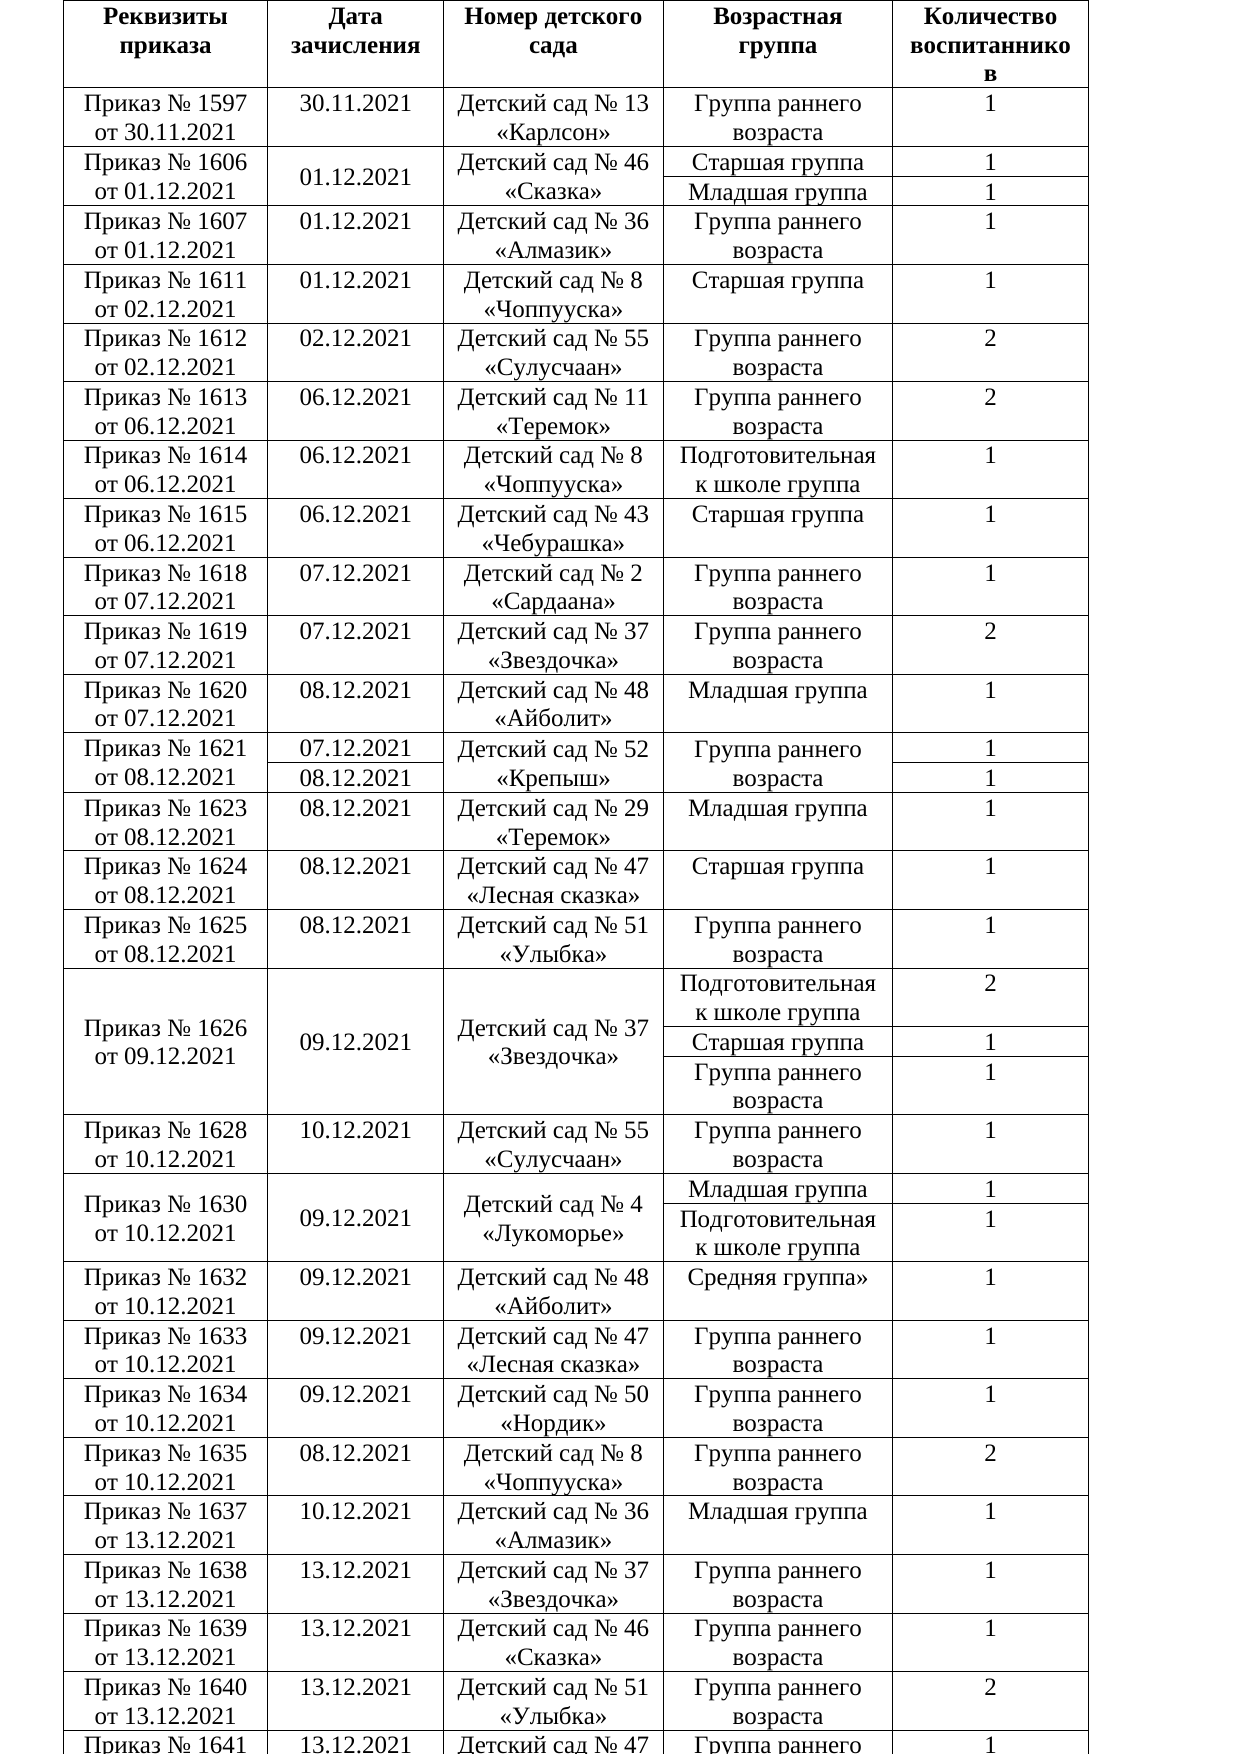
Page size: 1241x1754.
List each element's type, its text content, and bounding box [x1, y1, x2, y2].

table_cell 10.12.2021 [268, 1496, 443, 1554]
table_cell 13.12.2021 [268, 1614, 443, 1671]
table_cell Детский сад № 2 «Сардаана» [444, 558, 663, 615]
table_cell Младшая группа [664, 675, 892, 732]
table_cell Младшая группа [664, 177, 892, 205]
table_cell 01.12.2021 [268, 265, 443, 322]
table_cell 1 [893, 1057, 1088, 1114]
table_cell 1 [893, 1115, 1088, 1173]
table_cell 1 [893, 1555, 1088, 1612]
table_cell Детский сад № 55 «Сулусчаан» [444, 1115, 663, 1173]
table_cell 01.12.2021 [268, 206, 443, 264]
table_cell Детский сад № 46 «Сказка» [444, 1614, 663, 1671]
table_cell 01.12.2021 [268, 147, 443, 205]
table_cell Приказ № 1625 от 08.12.2021 [64, 910, 267, 967]
table_cell Детский сад № 13 «Карлсон» [444, 88, 663, 146]
table_cell 1 [893, 1614, 1088, 1671]
table_cell 08.12.2021 [268, 851, 443, 909]
table_cell 1 [893, 1027, 1088, 1056]
table_cell 08.12.2021 [268, 910, 443, 967]
table_cell 1 [893, 206, 1088, 264]
table_cell Детский сад № 51 «Улыбка» [444, 910, 663, 967]
table_cell 1 [893, 763, 1088, 792]
table_cell 09.12.2021 [268, 1262, 443, 1320]
table_cell Детский сад № 51 «Улыбка» [444, 1672, 663, 1729]
table_cell 09.12.2021 [268, 1379, 443, 1437]
table_cell Подготовительная к школе группа [664, 969, 892, 1026]
table_cell Детский сад № 37 «Звездочка» [444, 969, 663, 1114]
table_cell Группа раннего возраста [664, 324, 892, 381]
table_cell Детский сад № 36 «Алмазик» [444, 206, 663, 264]
table_cell Приказ № 1634 от 10.12.2021 [64, 1379, 267, 1437]
table_cell Приказ № 1612 от 02.12.2021 [64, 324, 267, 381]
table_cell 1 [893, 265, 1088, 322]
table_header Реквизиты приказа [64, 1, 267, 87]
table_cell Группа раннего возраста [664, 1379, 892, 1437]
table_cell 2 [893, 324, 1088, 381]
table_cell 1 [893, 675, 1088, 732]
table_cell Приказ № 1633 от 10.12.2021 [64, 1321, 267, 1378]
table_cell 1 [893, 147, 1088, 176]
table_cell Группа раннего возраста [664, 910, 892, 967]
table_cell Старшая группа [664, 265, 892, 322]
table_cell Детский сад № 29 «Теремок» [444, 793, 663, 850]
table_cell Старшая группа [664, 851, 892, 909]
table_cell Подготовительная к школе группа [664, 441, 892, 498]
table_cell 07.12.2021 [268, 733, 443, 762]
table_cell Приказ № 1607 от 01.12.2021 [64, 206, 267, 264]
table_cell Детский сад № 47 «Лесная сказка» [444, 1321, 663, 1378]
table_cell 1 [893, 910, 1088, 967]
table_cell Детский сад № 36 «Алмазик» [444, 1496, 663, 1554]
table_cell 08.12.2021 [268, 763, 443, 792]
table_cell Младшая группа [664, 1496, 892, 1554]
table_cell Группа раннего возраста [664, 1555, 892, 1612]
table_cell 08.12.2021 [268, 793, 443, 850]
table_cell Детский сад № 4 «Лукоморье» [444, 1174, 663, 1261]
table_cell 1 [893, 499, 1088, 557]
table_cell 07.12.2021 [268, 558, 443, 615]
table_cell 13.12.2021 [268, 1555, 443, 1612]
table_cell Детский сад № 46 «Сказка» [444, 147, 663, 205]
table_cell Детский сад № 37 «Звездочка» [444, 616, 663, 674]
table_header Дата зачисления [268, 1, 443, 87]
table_cell Приказ № 1597 от 30.11.2021 [64, 88, 267, 146]
table_cell 1 [893, 1496, 1088, 1554]
table_cell Младшая группа [664, 793, 892, 850]
table_cell Приказ № 1621 от 08.12.2021 [64, 733, 267, 792]
table_cell Приказ № 1624 от 08.12.2021 [64, 851, 267, 909]
table_cell 06.12.2021 [268, 382, 443, 439]
table_cell 09.12.2021 [268, 1321, 443, 1378]
table_cell Детский сад № 47 «Лесная сказка» [444, 851, 663, 909]
table_cell Группа раннего возраста [664, 558, 892, 615]
table_cell Приказ № 1641 от 13.12.2021 [64, 1731, 267, 1754]
table_cell Группа раннего возраста [664, 1115, 892, 1173]
table_cell 2 [893, 1672, 1088, 1729]
table_cell Детский сад № 8 «Чоппууска» [444, 1438, 663, 1495]
table_cell Приказ № 1632 от 10.12.2021 [64, 1262, 267, 1320]
table_cell 1 [893, 1321, 1088, 1378]
table_cell 2 [893, 969, 1088, 1026]
table_cell Старшая группа [664, 147, 892, 176]
table_cell 2 [893, 616, 1088, 674]
table_cell Группа раннего возраста [664, 1321, 892, 1378]
table_cell Детский сад № 43 «Чебурашка» [444, 499, 663, 557]
table_cell Приказ № 1640 от 13.12.2021 [64, 1672, 267, 1729]
table_cell 06.12.2021 [268, 499, 443, 557]
table_cell Группа раннего возраста [664, 733, 892, 792]
table_cell Детский сад № 48 «Айболит» [444, 1262, 663, 1320]
table_cell Приказ № 1628 от 10.12.2021 [64, 1115, 267, 1173]
table_cell 09.12.2021 [268, 1174, 443, 1261]
table_cell Приказ № 1638 от 13.12.2021 [64, 1555, 267, 1612]
table_cell 1 [893, 558, 1088, 615]
table_cell Группа раннего возраста [664, 88, 892, 146]
table_cell Младшая группа [664, 1174, 892, 1203]
table_cell Детский сад № 55 «Сулусчаан» [444, 324, 663, 381]
table_cell Приказ № 1615 от 06.12.2021 [64, 499, 267, 557]
table_cell Детский сад № 50 «Нордик» [444, 1379, 663, 1437]
table_cell 1 [893, 1379, 1088, 1437]
table_cell 1 [893, 177, 1088, 205]
table_cell Средняя группа» [664, 1262, 892, 1320]
table_cell 1 [893, 88, 1088, 146]
table_cell Детский сад № 8 «Чоппууска» [444, 441, 663, 498]
table_cell Подготовительная к школе группа [664, 1204, 892, 1261]
table_cell Старшая группа [664, 499, 892, 557]
table_cell Приказ № 1614 от 06.12.2021 [64, 441, 267, 498]
table_cell 10.12.2021 [268, 1115, 443, 1173]
table_header Количество воспитанников [893, 1, 1088, 87]
table_cell 07.12.2021 [268, 616, 443, 674]
table_cell Группа раннего возраста [664, 1614, 892, 1671]
table_cell Приказ № 1620 от 07.12.2021 [64, 675, 267, 732]
table_cell Детский сад № 11 «Теремок» [444, 382, 663, 439]
table_cell 13.12.2021 [268, 1672, 443, 1729]
table_cell 1 [893, 733, 1088, 762]
table_cell Приказ № 1618 от 07.12.2021 [64, 558, 267, 615]
table_cell Приказ № 1611 от 02.12.2021 [64, 265, 267, 322]
table_cell 1 [893, 1204, 1088, 1261]
table_header Возрастная группа [664, 1, 892, 87]
table_cell Старшая группа [664, 1027, 892, 1056]
table_cell Приказ № 1606 от 01.12.2021 [64, 147, 267, 205]
table_cell 06.12.2021 [268, 441, 443, 498]
table_cell Детский сад № 8 «Чоппууска» [444, 265, 663, 322]
table_cell 30.11.2021 [268, 88, 443, 146]
table_cell Группа раннего возраста [664, 616, 892, 674]
table_cell Приказ № 1630 от 10.12.2021 [64, 1174, 267, 1261]
table_cell 1 [893, 441, 1088, 498]
table_cell 08.12.2021 [268, 1438, 443, 1495]
table_cell 08.12.2021 [268, 675, 443, 732]
table_cell Группа раннего возраста [664, 1672, 892, 1729]
table_cell Детский сад № 47 «Лесная сказка» [444, 1731, 663, 1754]
table_cell Приказ № 1626 от 09.12.2021 [64, 969, 267, 1114]
table_cell 1 [893, 1262, 1088, 1320]
table_cell Группа раннего возраста [664, 206, 892, 264]
table_cell 2 [893, 382, 1088, 439]
table_cell 09.12.2021 [268, 969, 443, 1114]
table_cell 1 [893, 793, 1088, 850]
table_cell Приказ № 1635 от 10.12.2021 [64, 1438, 267, 1495]
table_cell Приказ № 1619 от 07.12.2021 [64, 616, 267, 674]
table_cell Приказ № 1623 от 08.12.2021 [64, 793, 267, 850]
table_cell Приказ № 1613 от 06.12.2021 [64, 382, 267, 439]
table_cell 1 [893, 1174, 1088, 1203]
table_cell 1 [893, 1731, 1088, 1754]
table_cell Группа раннего возраста [664, 1057, 892, 1114]
table_cell Детский сад № 48 «Айболит» [444, 675, 663, 732]
table_header Номер детского сада [444, 1, 663, 87]
table_cell Группа раннего возраста [664, 382, 892, 439]
table_cell 13.12.2021 [268, 1731, 443, 1754]
table_cell Детский сад № 37 «Звездочка» [444, 1555, 663, 1612]
table_cell 2 [893, 1438, 1088, 1495]
table_cell 1 [893, 851, 1088, 909]
table_cell 02.12.2021 [268, 324, 443, 381]
table_cell Группа раннего возраста [664, 1731, 892, 1754]
table_cell Детский сад № 52 «Крепыш» [444, 733, 663, 792]
table_cell Приказ № 1637 от 13.12.2021 [64, 1496, 267, 1554]
table_cell Приказ № 1639 от 13.12.2021 [64, 1614, 267, 1671]
table_cell Группа раннего возраста [664, 1438, 892, 1495]
